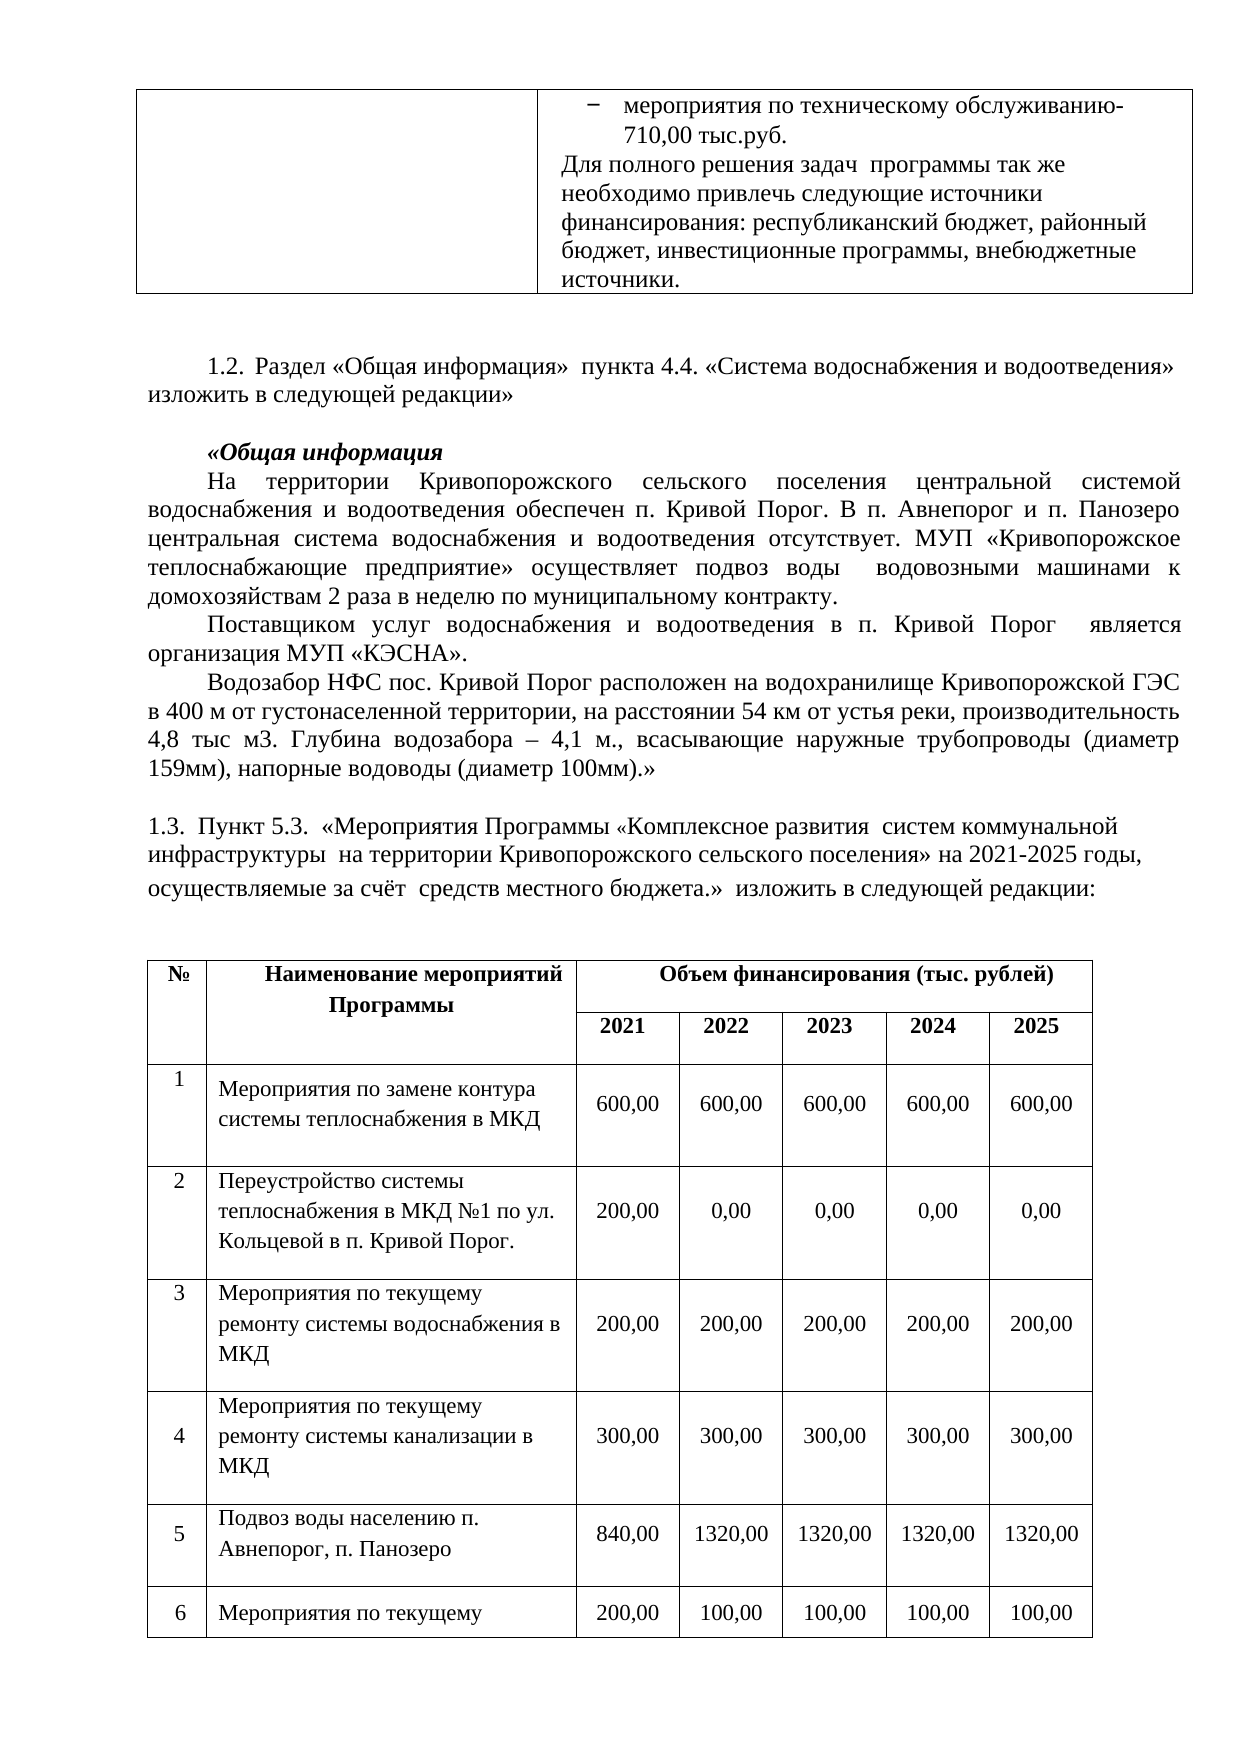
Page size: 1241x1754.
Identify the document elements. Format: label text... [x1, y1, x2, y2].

table_cell 200,00 [887, 1280, 989, 1391]
text инфраструктуры на территории Кривопорожского сельского поселения» на 2021-2025 годы, осуществляемые за счёт средств местного бюджета.» изложить в следующей редакции: [148, 839, 1181, 901]
table_cell 600,00 [577, 1065, 679, 1166]
table_cell 100,00 [680, 1587, 782, 1637]
table_header № [148, 961, 206, 1064]
table_cell 300,00 [783, 1392, 886, 1503]
table_cell 1320,00 [887, 1505, 989, 1586]
table_cell 600,00 [990, 1065, 1092, 1166]
table_header Объем финансирования (тыс. рублей) [577, 961, 1092, 1012]
table_cell 0,00 [990, 1167, 1092, 1278]
table_cell 300,00 [990, 1392, 1092, 1503]
table_cell 5 [148, 1505, 206, 1586]
table_cell 2025 [990, 1013, 1092, 1064]
table_cell 200,00 [990, 1280, 1092, 1391]
table_cell 200,00 [577, 1280, 679, 1391]
table_cell 200,00 [577, 1167, 679, 1278]
table_cell 2024 [887, 1013, 989, 1064]
table_cell 0,00 [783, 1167, 886, 1278]
table_cell 600,00 [783, 1065, 886, 1166]
table_cell Мероприятия по замене контура системы теплоснабжения в МКД [207, 1065, 576, 1166]
text Поставщиком услуг водоснабжения и водоотведения в п. Кривой Порог является организация МУП «КЭСНА». [148, 609, 1181, 667]
table_cell 840,00 [577, 1505, 679, 1586]
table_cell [207, 1587, 576, 1637]
table_cell Переустройство системы теплоснабжения в МКД №1 по ул. Кольцевой в п. Кривой Порог. [207, 1167, 576, 1278]
table_cell 100,00 [990, 1587, 1092, 1637]
table_cell 0,00 [680, 1167, 782, 1278]
table_cell 300,00 [887, 1392, 989, 1503]
table_header Наименование мероприятий Программы [207, 961, 576, 1064]
table_cell 100,00 [783, 1587, 886, 1637]
table_cell 200,00 [680, 1280, 782, 1391]
table_cell 600,00 [680, 1065, 782, 1166]
table_cell 1 [148, 1065, 206, 1166]
table_cell 100,00 [887, 1587, 989, 1637]
table_cell 200,00 [783, 1280, 886, 1391]
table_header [538, 90, 1192, 293]
table_cell 2023 [783, 1013, 886, 1064]
text 1.2. Раздел «Общая информация» пункта 4.4. «Система водоснабжения и водоотведения» изложить в следующей редакции» [148, 351, 1181, 408]
table_cell 200,00 [577, 1587, 679, 1637]
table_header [137, 90, 537, 293]
table_cell 3 [148, 1280, 206, 1391]
table_cell 300,00 [680, 1392, 782, 1503]
table_cell 2 [148, 1167, 206, 1278]
text «Общая информация [148, 437, 1181, 466]
table_cell 2022 [680, 1013, 782, 1064]
table_cell 4 [148, 1392, 206, 1503]
table_cell 1320,00 [680, 1505, 782, 1586]
table_cell Мероприятия по текущему ремонту системы водоснабжения в МКД [207, 1280, 576, 1391]
table_cell 2021 [577, 1013, 679, 1064]
text 1.3. Пункт 5.3. «Мероприятия Программы «Комплексное развития систем коммунальной [148, 811, 1181, 839]
table_cell 6 [148, 1587, 206, 1637]
text Водозабор НФС пос. Кривой Порог расположен на водохранилище Кривопорожской ГЭС в от густонаселенной территории, на расстоянии от устья реки, производительность 4,8 тыс м3. Глубина водозабора – ., всасывающие наружные трубопроводы (диаметр 159мм), напорные водоводы (диаметр 100мм).» [148, 667, 1181, 782]
table_cell 1320,00 [783, 1505, 886, 1586]
table_cell 300,00 [577, 1392, 679, 1503]
text На территории Кривопорожского сельского поселения центральной системой водоснабжения и водоотведения обеспечен п. Кривой Порог. В п. Авнепорог и п. Панозеро центральная система водоснабжения и водоотведения отсутствует. МУП «Кривопорожское теплоснабжающие предприятие» осуществляет подвоз воды водовозными машинами к домохозяйствам 2 раза в неделю по муниципальному контракту. [148, 466, 1181, 609]
table_cell Подвоз воды населению п. Авнепорог, п. Панозеро [207, 1505, 576, 1586]
table_cell Мероприятия по текущему ремонту системы канализации в МКД [207, 1392, 576, 1503]
table_cell 600,00 [887, 1065, 989, 1166]
table_cell 1320,00 [990, 1505, 1092, 1586]
table_cell 0,00 [887, 1167, 989, 1278]
